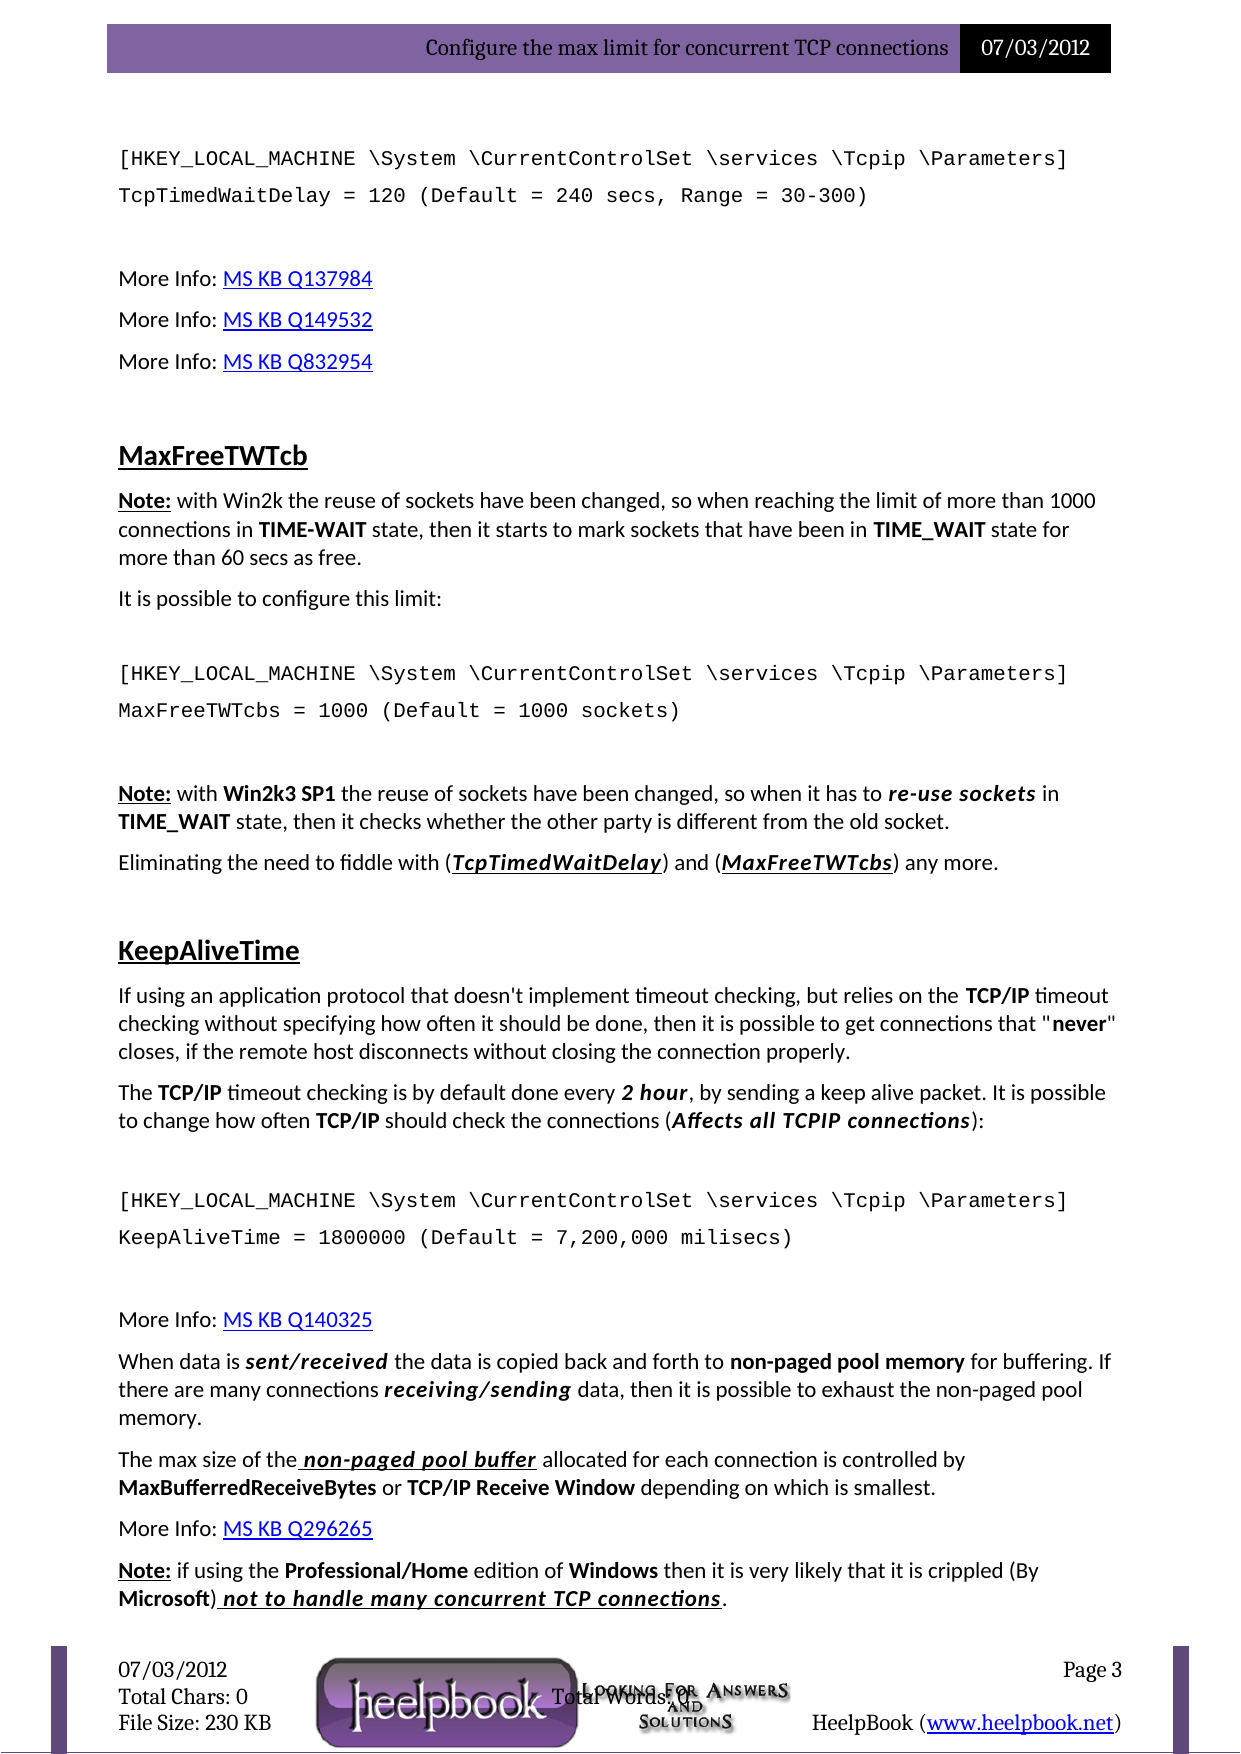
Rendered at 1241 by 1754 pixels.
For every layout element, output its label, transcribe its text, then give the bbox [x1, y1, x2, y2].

text Note: with Win2k the reuse of sockets have been changed, so when reaching the limit of more than 1000 connections in TIME-WAIT state, then it starts to mark sockets that have been in TIME_WAIT state for more than 60 secs as free. [118, 487, 1122, 571]
text MaxFreeTWTcb [118, 437, 1122, 473]
text The max size of the non-paged pool buffer allocated for each connection is controlled by MaxBufferredReceiveBytes or TCP/IP Receive Window depending on which is smallest. [118, 1445, 1122, 1501]
text [HKEY_LOCAL_MACHINE \System \CurrentControlSet \services \Tcpip \Parameters] [118, 148, 1122, 171]
text If using an application protocol that doesn't implement timeout checking, but relies on the TCP/IP timeout checking without specifying how often it should be done, then it is possible to get connections that "never" closes, if the remote host disconnects without closing the connection properly. [118, 981, 1122, 1065]
text [HKEY_LOCAL_MACHINE \System \CurrentControlSet \services \Tcpip \Parameters] [118, 663, 1122, 687]
text More Info: MS KB Q832954 [118, 347, 1122, 375]
text Eliminating the need to fiddle with (TcpTimedWaitDelay) and (MaxFreeTWTcbs) any more. [118, 848, 1122, 877]
text TcpTimedWaitDelay = 120 (Default = 240 secs, Range = 30-300) [118, 185, 1122, 208]
text KeepAliveTime [118, 932, 1122, 967]
text [HKEY_LOCAL_MACHINE \System \CurrentControlSet \services \Tcpip \Parameters] [118, 1189, 1122, 1213]
text The TCP/IP timeout checking is by default done every 2 hour, by sending a keep alive packet. It is possible to change how often TCP/IP should check the connections (Affects all TCPIP connections): [118, 1078, 1122, 1134]
text More Info: MS KB Q140325 [118, 1306, 1122, 1333]
text KeepAliveTime = 1800000 (Default = 7,200,000 milisecs) [118, 1227, 1122, 1250]
text It is possible to configure this limit: [118, 584, 1122, 612]
text When data is sent/received the data is copied back and forth to non-paged pool memory for buffering. If there are many connections receiving/sending data, then it is possible to exhaust the non-paged pool memory. [118, 1347, 1122, 1431]
picture [315, 1657, 791, 1748]
text Note: if using the Professional/Home edition of Windows then it is very likely that it is crippled (By Microsoft) not to handle many concurrent TCP connections. [118, 1556, 1122, 1612]
text MaxFreeTWTcbs = 1000 (Default = 1000 sockets) [118, 700, 1122, 724]
text More Info: MS KB Q149532 [118, 305, 1122, 333]
text More Info: MS KB Q296265 [118, 1514, 1122, 1542]
text Note: with Win2k3 SP1 the reuse of sockets have been changed, so when it has to re-use sockets in TIME_WAIT state, then it checks whether the other party is different from the old socket. [118, 779, 1122, 835]
text More Info: MS KB Q137984 [118, 264, 1122, 292]
